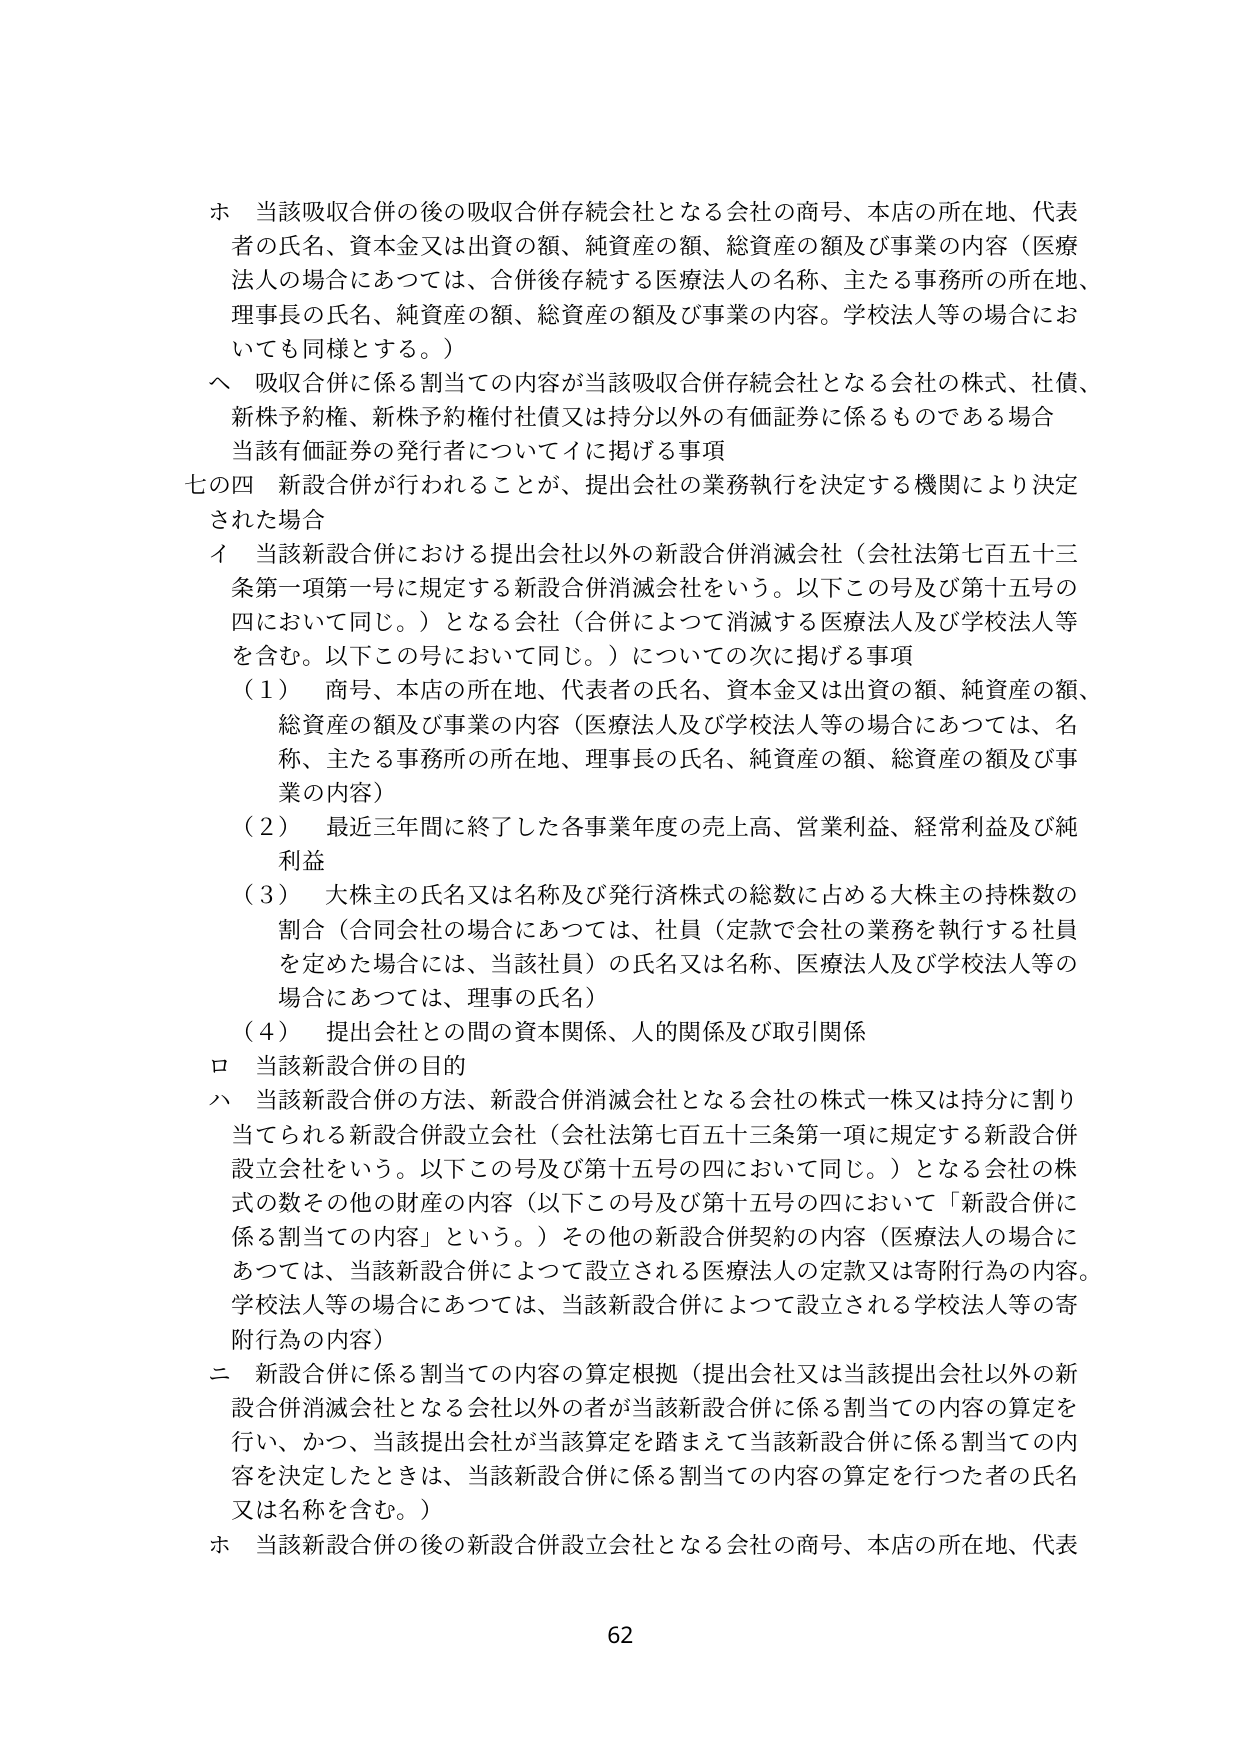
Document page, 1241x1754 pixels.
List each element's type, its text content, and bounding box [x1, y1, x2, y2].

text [207, 1526, 1079, 1560]
text ハ 当該新設合併の方法、新設合併消滅会社となる会社の株式一株又は持分に割り当てられる新設合併設立会社（会社法第七百五十三条第一項に規定する新設合併設立会社をいう。以下この号及び第十五号の四において同じ。）となる会社の株式の数その他の財産の内容（以下この号及び第十五号の四において「新設合併に係る割当ての内容」という。）その他の新設合併契約の内容（医療法人の場合にあつては、当該新設合併によつて設立される医療法人の定款又は寄附行為の内容。学校法人等の場合にあつては、当該新設合併によつて設立される学校法人等の寄附行為の内容） [207, 1082, 1079, 1355]
text （４） 提出会社との間の資本関係、人的関係及び取引関係 [230, 1014, 1079, 1048]
text ニ 新設合併に係る割当ての内容の算定根拠（提出会社又は当該提出会社以外の新設合併消滅会社となる会社以外の者が当該新設合併に係る割当ての内容の算定を行い、かつ、当該提出会社が当該算定を踏まえて当該新設合併に係る割当ての内容を決定したときは、当該新設合併に係る割当ての内容の算定を行つた者の氏名又は名称を含む。） [207, 1355, 1079, 1526]
text ロ 当該新設合併の目的 [207, 1048, 1079, 1082]
text （２） 最近三年間に終了した各事業年度の売上高、営業利益、経常利益及び純利益 [230, 809, 1079, 877]
text （３） 大株主の氏名又は名称及び発行済株式の総数に占める大株主の持株数の割合（合同会社の場合にあつては、社員（定款で会社の業務を執行する社員を定めた場合には、当該社員）の氏名又は名称、医療法人及び学校法人等の場合にあつては、理事の氏名） [230, 877, 1079, 1014]
text イ 当該新設合併における提出会社以外の新設合併消滅会社（会社法第七百五十三条第一項第一号に規定する新設合併消滅会社をいう。以下この号及び第十五号の四において同じ。）となる会社（合併によつて消滅する医療法人及び学校法人等を含む。以下この号において同じ。）についての次に掲げる事項 [207, 535, 1079, 672]
text ヘ 吸収合併に係る割当ての内容が当該吸収合併存続会社となる会社の株式、社債、新株予約権、新株予約権付社債又は持分以外の有価証券に係るものである場合 当該有価証券の発行者についてイに掲げる事項 [207, 364, 1079, 467]
text （１） 商号、本店の所在地、代表者の氏名、資本金又は出資の額、純資産の額、総資産の額及び事業の内容（医療法人及び学校法人等の場合にあつては、名称、主たる事務所の所在地、理事長の氏名、純資産の額、総資産の額及び事業の内容） [230, 672, 1079, 809]
text ホ 当該吸収合併の後の吸収合併存続会社となる会社の商号、本店の所在地、代表者の氏名、資本金又は出資の額、純資産の額、総資産の額及び事業の内容（医療法人の場合にあつては、合併後存続する医療法人の名称、主たる事務所の所在地、理事長の氏名、純資産の額、総資産の額及び事業の内容。学校法人等の場合においても同様とする。） [207, 194, 1079, 364]
text 七の四 新設合併が行われることが、提出会社の業務執行を決定する機関により決定された場合 [184, 467, 1079, 535]
